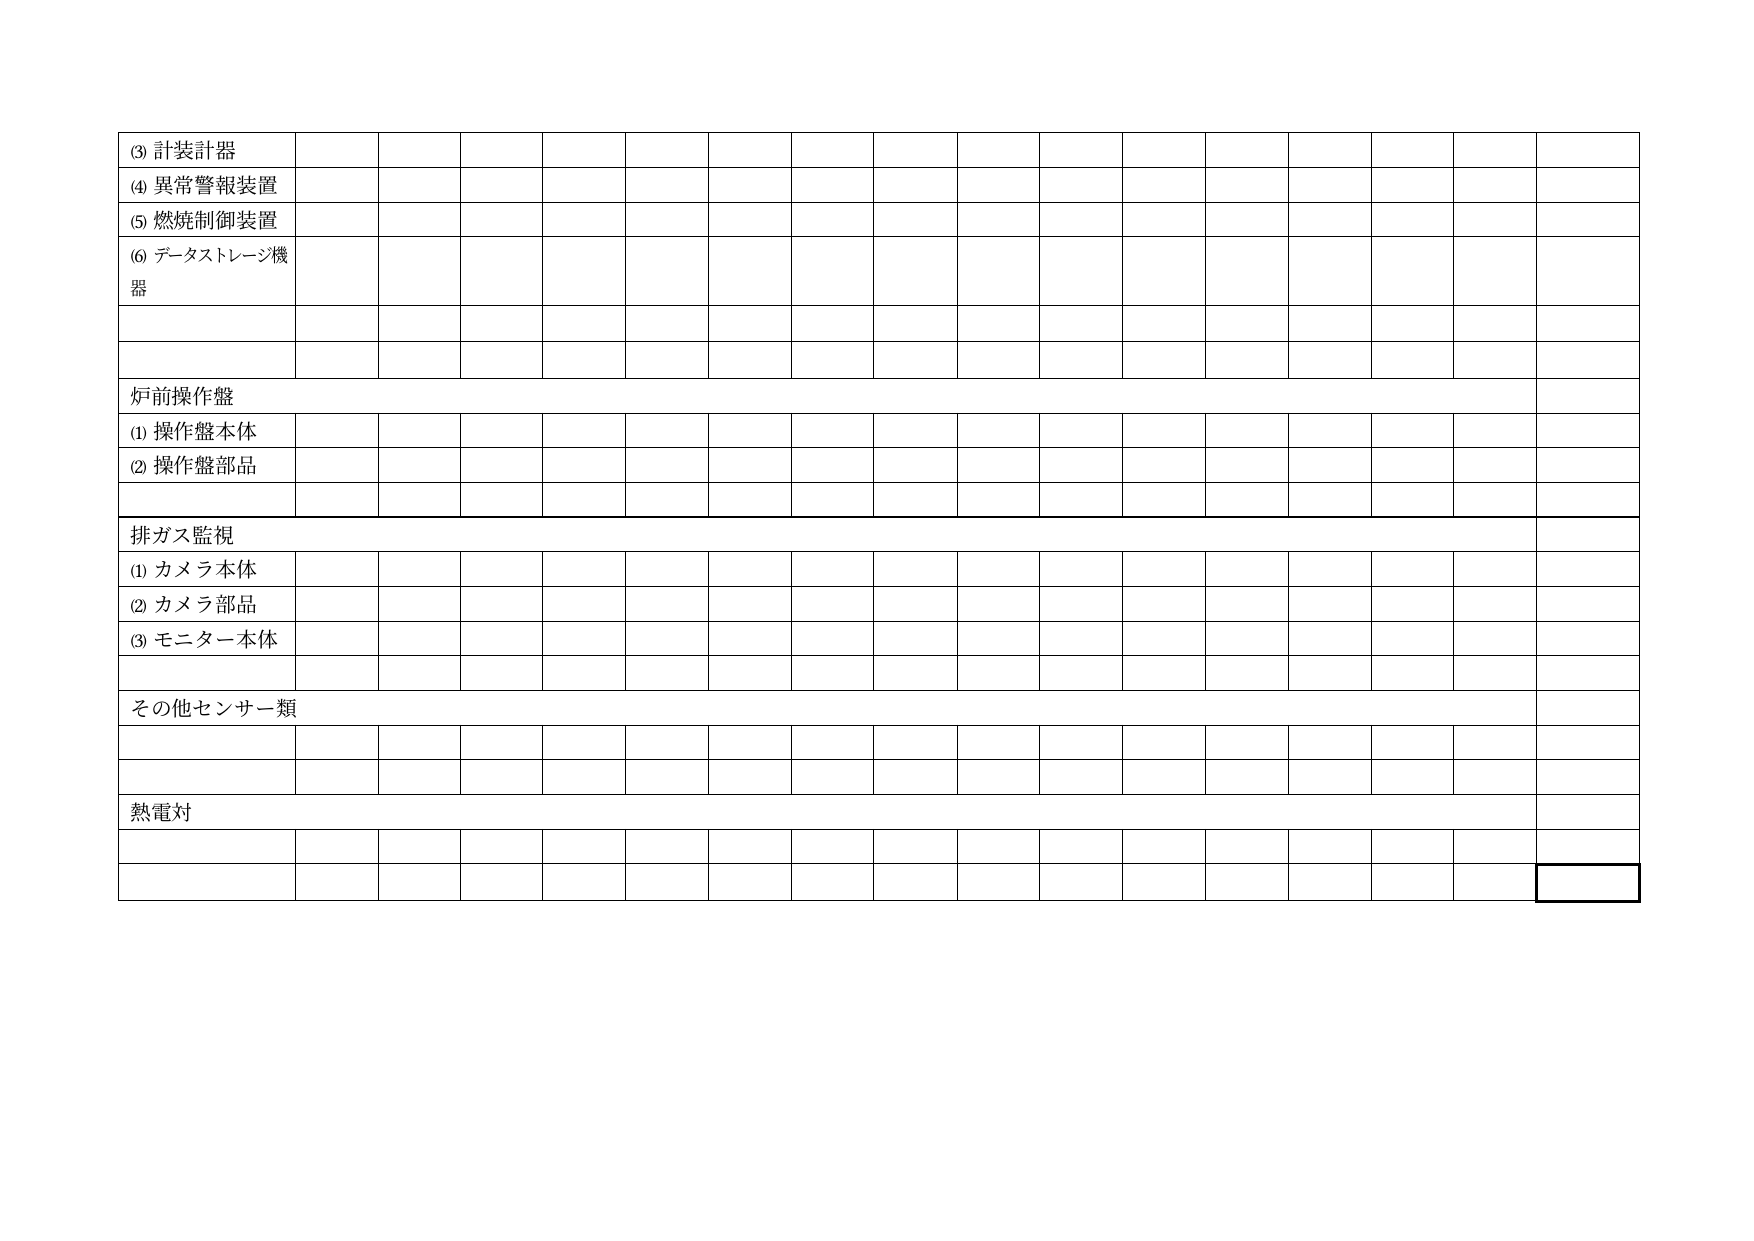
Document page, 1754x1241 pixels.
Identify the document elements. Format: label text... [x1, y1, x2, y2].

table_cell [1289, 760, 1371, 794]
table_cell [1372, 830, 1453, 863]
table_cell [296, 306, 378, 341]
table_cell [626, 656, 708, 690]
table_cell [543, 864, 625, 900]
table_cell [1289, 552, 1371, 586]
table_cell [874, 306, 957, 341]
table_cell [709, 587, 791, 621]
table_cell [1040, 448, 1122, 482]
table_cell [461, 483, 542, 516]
table_cell [1372, 133, 1453, 167]
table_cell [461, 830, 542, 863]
table_cell [958, 133, 1039, 167]
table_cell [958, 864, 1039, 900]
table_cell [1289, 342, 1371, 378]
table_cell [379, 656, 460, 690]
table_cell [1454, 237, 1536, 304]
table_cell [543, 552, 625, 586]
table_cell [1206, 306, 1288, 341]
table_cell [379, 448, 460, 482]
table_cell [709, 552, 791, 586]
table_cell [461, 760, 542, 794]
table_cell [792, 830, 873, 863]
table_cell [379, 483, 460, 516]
table_cell [958, 168, 1039, 202]
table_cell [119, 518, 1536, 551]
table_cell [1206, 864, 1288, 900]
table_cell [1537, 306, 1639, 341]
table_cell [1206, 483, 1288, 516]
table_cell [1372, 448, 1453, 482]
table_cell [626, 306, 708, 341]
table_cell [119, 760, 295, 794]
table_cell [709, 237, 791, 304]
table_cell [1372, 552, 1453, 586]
table_cell [1454, 203, 1536, 236]
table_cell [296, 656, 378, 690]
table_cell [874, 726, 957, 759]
table_cell [709, 168, 791, 202]
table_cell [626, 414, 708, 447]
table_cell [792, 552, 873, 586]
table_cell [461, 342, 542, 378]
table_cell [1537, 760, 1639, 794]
table_cell [296, 237, 378, 304]
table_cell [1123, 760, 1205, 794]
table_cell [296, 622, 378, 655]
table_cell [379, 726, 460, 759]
table_cell [1206, 168, 1288, 202]
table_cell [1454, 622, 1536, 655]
table_cell [1206, 203, 1288, 236]
table_cell [1537, 168, 1639, 202]
table_cell [626, 133, 708, 167]
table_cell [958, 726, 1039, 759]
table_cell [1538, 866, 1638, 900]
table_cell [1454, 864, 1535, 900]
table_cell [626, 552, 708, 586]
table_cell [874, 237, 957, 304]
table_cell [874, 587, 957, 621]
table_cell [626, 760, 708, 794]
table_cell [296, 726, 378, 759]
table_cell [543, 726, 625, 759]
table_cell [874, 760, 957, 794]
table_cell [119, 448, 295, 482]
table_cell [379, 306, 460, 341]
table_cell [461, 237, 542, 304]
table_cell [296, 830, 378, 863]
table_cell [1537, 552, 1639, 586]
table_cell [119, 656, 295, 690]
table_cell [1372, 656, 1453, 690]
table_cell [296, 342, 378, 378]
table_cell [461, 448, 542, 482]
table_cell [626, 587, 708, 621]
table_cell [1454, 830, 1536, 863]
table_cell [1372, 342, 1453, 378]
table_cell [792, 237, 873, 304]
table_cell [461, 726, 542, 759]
table_cell [1454, 133, 1536, 167]
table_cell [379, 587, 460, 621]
table_cell [1454, 168, 1536, 202]
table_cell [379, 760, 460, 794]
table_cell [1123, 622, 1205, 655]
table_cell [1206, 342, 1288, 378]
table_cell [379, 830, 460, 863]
table_cell ⑶ 計装計器 [119, 133, 295, 167]
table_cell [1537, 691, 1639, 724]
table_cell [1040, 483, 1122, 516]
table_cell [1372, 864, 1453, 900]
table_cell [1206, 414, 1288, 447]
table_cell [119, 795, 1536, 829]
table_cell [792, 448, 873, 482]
table_cell [296, 168, 378, 202]
table_cell ⑸ 燃焼制御装置 [119, 203, 295, 236]
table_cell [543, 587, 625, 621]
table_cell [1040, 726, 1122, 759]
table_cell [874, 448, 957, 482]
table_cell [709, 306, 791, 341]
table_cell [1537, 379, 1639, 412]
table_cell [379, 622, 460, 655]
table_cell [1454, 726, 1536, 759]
table_cell [543, 168, 625, 202]
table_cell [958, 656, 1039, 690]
table_cell [379, 203, 460, 236]
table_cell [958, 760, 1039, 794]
table_cell [626, 168, 708, 202]
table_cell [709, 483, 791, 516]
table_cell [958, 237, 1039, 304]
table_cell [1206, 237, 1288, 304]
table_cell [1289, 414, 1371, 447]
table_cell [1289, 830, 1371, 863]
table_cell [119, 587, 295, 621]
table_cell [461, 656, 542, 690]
table_cell [296, 203, 378, 236]
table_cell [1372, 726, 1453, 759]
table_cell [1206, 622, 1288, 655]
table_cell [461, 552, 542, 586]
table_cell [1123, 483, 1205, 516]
table_cell [543, 203, 625, 236]
table_cell [296, 133, 378, 167]
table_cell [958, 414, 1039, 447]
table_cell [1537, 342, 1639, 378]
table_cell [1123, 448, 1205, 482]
table_cell [379, 168, 460, 202]
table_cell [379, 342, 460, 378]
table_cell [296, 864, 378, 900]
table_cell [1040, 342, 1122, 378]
table_cell ⑹ データストレージ機器 [119, 237, 295, 304]
table_cell [1372, 203, 1453, 236]
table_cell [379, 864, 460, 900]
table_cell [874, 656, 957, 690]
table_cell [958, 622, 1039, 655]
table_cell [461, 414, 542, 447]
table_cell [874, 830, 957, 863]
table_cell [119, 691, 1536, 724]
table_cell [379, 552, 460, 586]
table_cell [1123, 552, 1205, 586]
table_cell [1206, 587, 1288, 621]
table_cell [1289, 203, 1371, 236]
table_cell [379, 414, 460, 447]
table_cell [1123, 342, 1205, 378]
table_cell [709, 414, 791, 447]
table_cell [1289, 168, 1371, 202]
table_cell [1040, 133, 1122, 167]
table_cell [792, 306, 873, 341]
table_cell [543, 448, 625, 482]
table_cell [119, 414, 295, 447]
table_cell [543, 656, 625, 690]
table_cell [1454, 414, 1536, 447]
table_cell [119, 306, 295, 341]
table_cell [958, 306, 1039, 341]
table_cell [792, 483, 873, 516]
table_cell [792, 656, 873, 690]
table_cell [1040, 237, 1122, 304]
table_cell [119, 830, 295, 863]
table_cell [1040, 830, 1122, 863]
table_cell [1040, 203, 1122, 236]
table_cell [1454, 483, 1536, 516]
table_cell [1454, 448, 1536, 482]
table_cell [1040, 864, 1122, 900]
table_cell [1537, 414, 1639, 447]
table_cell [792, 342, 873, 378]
table_cell [1123, 168, 1205, 202]
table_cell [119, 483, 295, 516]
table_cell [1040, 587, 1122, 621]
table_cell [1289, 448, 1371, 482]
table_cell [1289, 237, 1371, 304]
table_cell [626, 203, 708, 236]
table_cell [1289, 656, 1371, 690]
table_cell [1206, 133, 1288, 167]
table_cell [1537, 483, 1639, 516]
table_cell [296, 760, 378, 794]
table_cell ⑷ 異常警報装置 [119, 168, 295, 202]
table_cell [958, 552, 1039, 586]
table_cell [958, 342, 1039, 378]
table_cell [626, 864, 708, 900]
table_cell [543, 133, 625, 167]
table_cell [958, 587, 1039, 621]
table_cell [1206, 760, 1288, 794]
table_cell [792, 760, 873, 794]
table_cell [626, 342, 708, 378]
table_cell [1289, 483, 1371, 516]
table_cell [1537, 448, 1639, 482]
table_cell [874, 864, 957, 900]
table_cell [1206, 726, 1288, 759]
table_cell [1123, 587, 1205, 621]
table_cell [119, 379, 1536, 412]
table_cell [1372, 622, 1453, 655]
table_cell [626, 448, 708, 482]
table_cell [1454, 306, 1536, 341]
table_cell [958, 203, 1039, 236]
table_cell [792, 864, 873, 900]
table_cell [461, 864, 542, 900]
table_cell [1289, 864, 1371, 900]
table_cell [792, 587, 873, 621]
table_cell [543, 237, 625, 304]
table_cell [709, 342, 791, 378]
table_cell [874, 168, 957, 202]
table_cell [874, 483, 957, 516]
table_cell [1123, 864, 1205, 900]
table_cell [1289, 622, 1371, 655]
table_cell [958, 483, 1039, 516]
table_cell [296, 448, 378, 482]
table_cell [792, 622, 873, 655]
table_cell [1040, 168, 1122, 202]
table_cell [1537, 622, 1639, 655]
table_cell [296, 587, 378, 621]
table_cell [709, 203, 791, 236]
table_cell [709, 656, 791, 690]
table_cell [1123, 133, 1205, 167]
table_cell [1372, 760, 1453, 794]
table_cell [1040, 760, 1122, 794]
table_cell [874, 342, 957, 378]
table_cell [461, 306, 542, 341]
table_cell [379, 237, 460, 304]
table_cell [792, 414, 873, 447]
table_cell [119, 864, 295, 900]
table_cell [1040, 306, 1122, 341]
table_cell [1537, 203, 1639, 236]
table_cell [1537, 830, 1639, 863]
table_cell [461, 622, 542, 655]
table_cell [461, 203, 542, 236]
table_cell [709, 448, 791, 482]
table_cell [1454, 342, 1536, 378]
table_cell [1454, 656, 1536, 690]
table_cell [1537, 133, 1639, 167]
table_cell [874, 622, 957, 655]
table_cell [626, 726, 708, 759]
table_cell [1372, 168, 1453, 202]
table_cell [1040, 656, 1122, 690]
table_cell [461, 168, 542, 202]
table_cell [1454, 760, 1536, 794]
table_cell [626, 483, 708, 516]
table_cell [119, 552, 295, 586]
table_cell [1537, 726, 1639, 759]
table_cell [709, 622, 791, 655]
table_cell [792, 203, 873, 236]
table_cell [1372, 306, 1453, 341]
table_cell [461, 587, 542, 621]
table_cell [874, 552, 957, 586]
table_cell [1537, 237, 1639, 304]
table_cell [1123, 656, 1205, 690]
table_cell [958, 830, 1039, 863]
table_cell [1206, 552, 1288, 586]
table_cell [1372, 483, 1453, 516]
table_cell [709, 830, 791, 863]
table_cell [874, 133, 957, 167]
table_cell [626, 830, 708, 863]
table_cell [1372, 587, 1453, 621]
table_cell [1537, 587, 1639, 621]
table_cell [379, 133, 460, 167]
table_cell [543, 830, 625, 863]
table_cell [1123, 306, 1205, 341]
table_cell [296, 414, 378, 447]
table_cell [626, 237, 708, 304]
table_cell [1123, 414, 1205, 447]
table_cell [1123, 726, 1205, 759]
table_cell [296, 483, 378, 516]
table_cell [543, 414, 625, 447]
table_cell [792, 133, 873, 167]
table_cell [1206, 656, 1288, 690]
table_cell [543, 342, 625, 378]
table_cell [709, 133, 791, 167]
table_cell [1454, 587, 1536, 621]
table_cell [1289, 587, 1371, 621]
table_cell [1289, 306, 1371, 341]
table_cell [461, 133, 542, 167]
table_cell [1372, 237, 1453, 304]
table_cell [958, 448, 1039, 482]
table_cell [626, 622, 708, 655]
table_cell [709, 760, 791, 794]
table_cell [1289, 133, 1371, 167]
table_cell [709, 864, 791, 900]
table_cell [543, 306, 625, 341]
table_cell [792, 168, 873, 202]
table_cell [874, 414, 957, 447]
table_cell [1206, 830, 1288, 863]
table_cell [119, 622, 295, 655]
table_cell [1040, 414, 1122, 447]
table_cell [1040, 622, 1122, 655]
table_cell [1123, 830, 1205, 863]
table_cell [874, 203, 957, 236]
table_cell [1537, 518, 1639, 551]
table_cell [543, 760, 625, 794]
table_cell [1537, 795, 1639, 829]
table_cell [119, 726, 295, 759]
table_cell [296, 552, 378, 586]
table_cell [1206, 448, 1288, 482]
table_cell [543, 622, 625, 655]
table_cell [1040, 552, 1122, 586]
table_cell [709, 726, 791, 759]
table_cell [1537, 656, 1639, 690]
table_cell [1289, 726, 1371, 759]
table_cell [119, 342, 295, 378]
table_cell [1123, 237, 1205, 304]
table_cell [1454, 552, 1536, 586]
table_cell [1123, 203, 1205, 236]
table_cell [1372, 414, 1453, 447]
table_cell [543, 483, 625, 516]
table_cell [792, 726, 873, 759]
